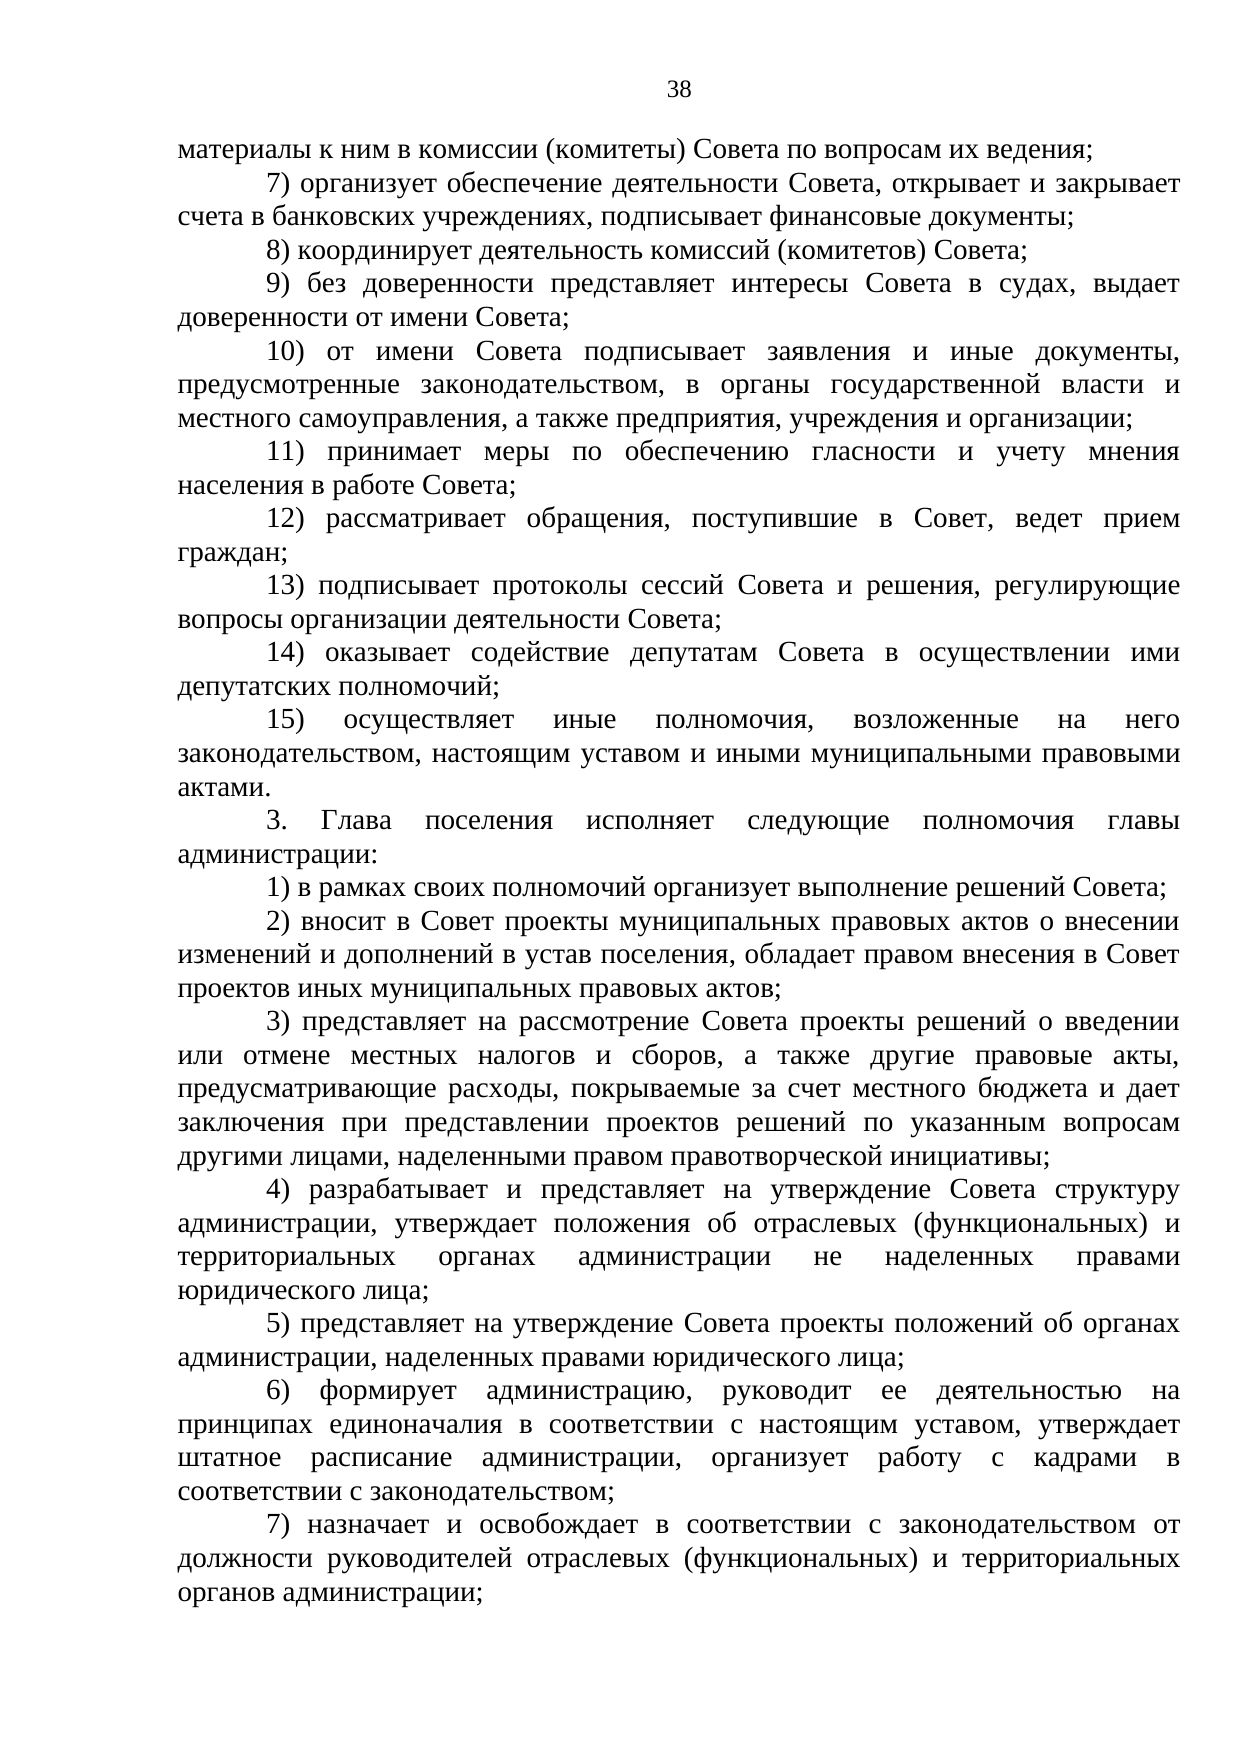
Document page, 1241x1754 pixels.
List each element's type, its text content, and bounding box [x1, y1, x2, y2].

text 8) координирует деятельность комиссий (комитетов) Совета; [177, 232, 1181, 266]
text 1) в рамках своих полномочий организует выполнение решений Совета; [177, 869, 1181, 903]
text 3) представляет на рассмотрение Совета проекты решений о введении или отмене местных налогов и сборов, а также другие правовые акты, предусматривающие расходы, покрываемые за счет местного бюджета и дает заключения при представлении проектов решений по указанным вопросам другими лицами, наделенными правом правотворческой инициативы; [177, 1003, 1181, 1171]
text 7) назначает и освобождает в соответствии с законодательством от должности руководителей отраслевых (функциональных) и территориальных органов администрации; [177, 1507, 1181, 1607]
text 6) формирует администрацию, руководит ее деятельностью на принципах единоначалия в соответствии с настоящим уставом, утверждает штатное расписание администрации, организует работу с кадрами в соответствии с законодательством; [177, 1372, 1181, 1507]
text 2) вносит в Совет проекты муниципальных правовых актов о внесении изменений и дополнений в устав поселения, обладает правом внесения в Совет проектов иных муниципальных правовых актов; [177, 903, 1181, 1003]
text 13) подписывает протоколы сессий Совета и решения, регулирующие вопросы организации деятельности Совета; [177, 567, 1181, 634]
text 9) без доверенности представляет интересы Совета в судах, выдает доверенности от имени Совета; [177, 266, 1181, 333]
text 7) организует обеспечение деятельности Совета, открывает и закрывает счета в банковских учреждениях, подписывает финансовые документы; [177, 165, 1181, 232]
text 3. Глава поселения исполняет следующие полномочия главы администрации: [177, 802, 1181, 869]
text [177, 131, 1181, 165]
text 10) от имени Совета подписывает заявления и иные документы, предусмотренные законодательством, в органы государственной власти и местного самоуправления, а также предприятия, учреждения и организации; [177, 333, 1181, 433]
text 15) осуществляет иные полномочия, возложенные на него законодательством, настоящим уставом и иными муниципальными правовыми актами. [177, 702, 1181, 802]
text 4) разрабатывает и представляет на утверждение Совета структуру администрации, утверждает положения об отраслевых (функциональных) и территориальных органах администрации не наделенных правами юридического лица; [177, 1171, 1181, 1305]
text 5) представляет на утверждение Совета проекты положений об органах администрации, наделенных правами юридического лица; [177, 1305, 1181, 1372]
text 12) рассматривает обращения, поступившие в Совет, ведет прием граждан; [177, 500, 1181, 567]
text 14) оказывает содействие депутатам Совета в осуществлении ими депутатских полномочий; [177, 634, 1181, 702]
text 11) принимает меры по обеспечению гласности и учету мнения населения в работе Совета; [177, 433, 1181, 500]
